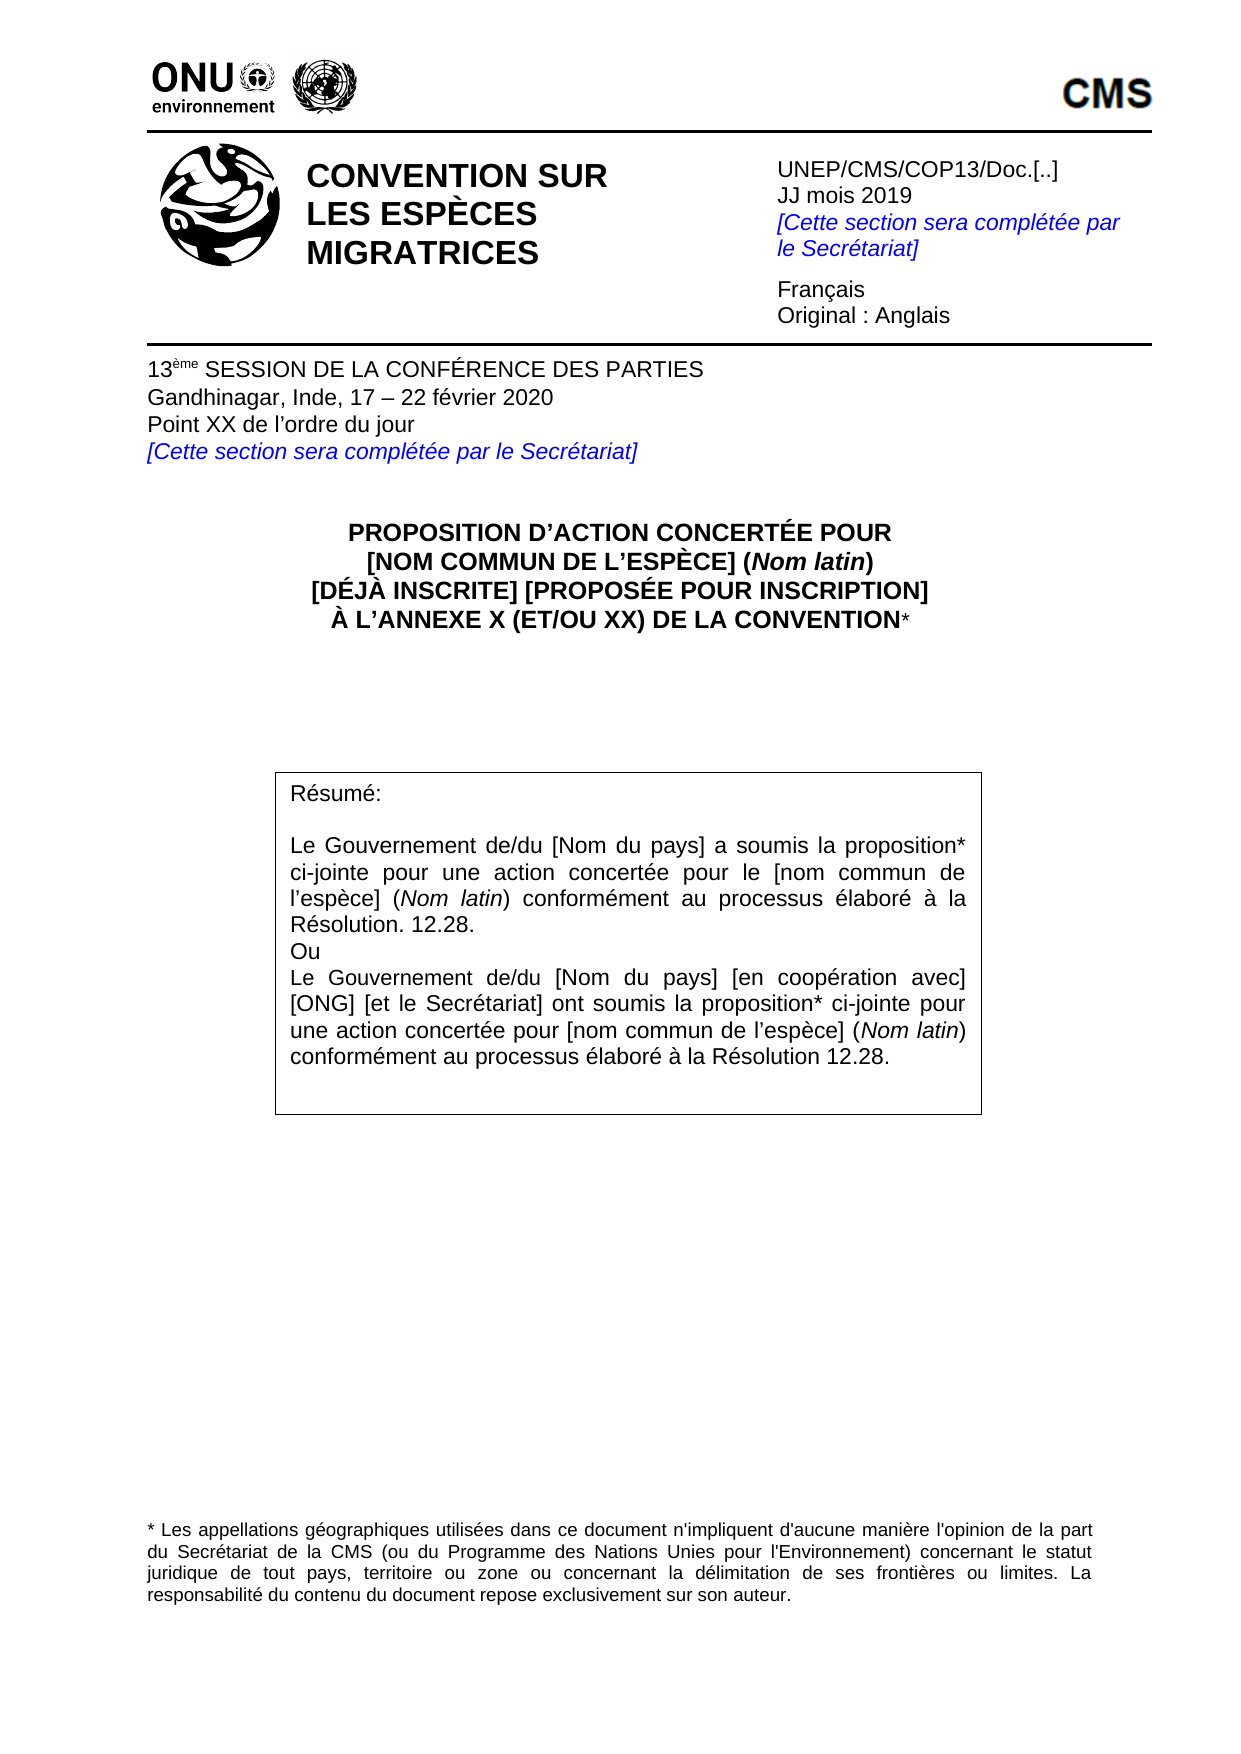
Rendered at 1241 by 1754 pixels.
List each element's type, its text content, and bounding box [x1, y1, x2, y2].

text À L’ANNEXE x (et/OU xx) DE LA CONVENTION* [147, 605, 1093, 633]
text Gandhinagar, Inde, 17 – 22 février 2020 [147, 384, 1093, 410]
text [Cette section sera complétée par le Secrétariat] [147, 438, 1093, 464]
picture [144, 55, 280, 118]
text Point XX de l’ordre du jour [147, 411, 1093, 438]
table_header CONVENTION SUR LES ESPÈCES MIGRATRICES [306, 133, 766, 343]
text [dÉJÀ INSCRITE] [PROPOSÉE POUR INSCRIPTION] [147, 576, 1093, 605]
table_header [147, 133, 306, 343]
text 13ème SESSION DE LA CONFÉRENCE DES PARTIES [147, 356, 1093, 382]
picture [1061, 71, 1155, 116]
text * Les appellations géographiques utilisées dans ce document n'impliquent d'aucune manière l'opinion de la part du Secrétariat de la CMS (ou du Programme des Nations Unies pour l'Environnement) concernant le statut juridique de tout pays, territoire ou zone ou concernant la délimitation de ses frontières ou limites. La responsabilité du contenu du document repose exclusivement sur son auteur. [147, 1519, 1093, 1605]
text [NOM COMMUN DE L’ESPÈCE] (Nom latin) [147, 547, 1093, 576]
table_header UNEP/CMS/COP13/Doc.[..] JJ mois 2019 [Cette section sera complétée par le Secrétariat] Français Original : Anglais [766, 133, 1152, 343]
text PROPOSITION D’ACTION CONCERTÉE POUR [147, 518, 1093, 547]
